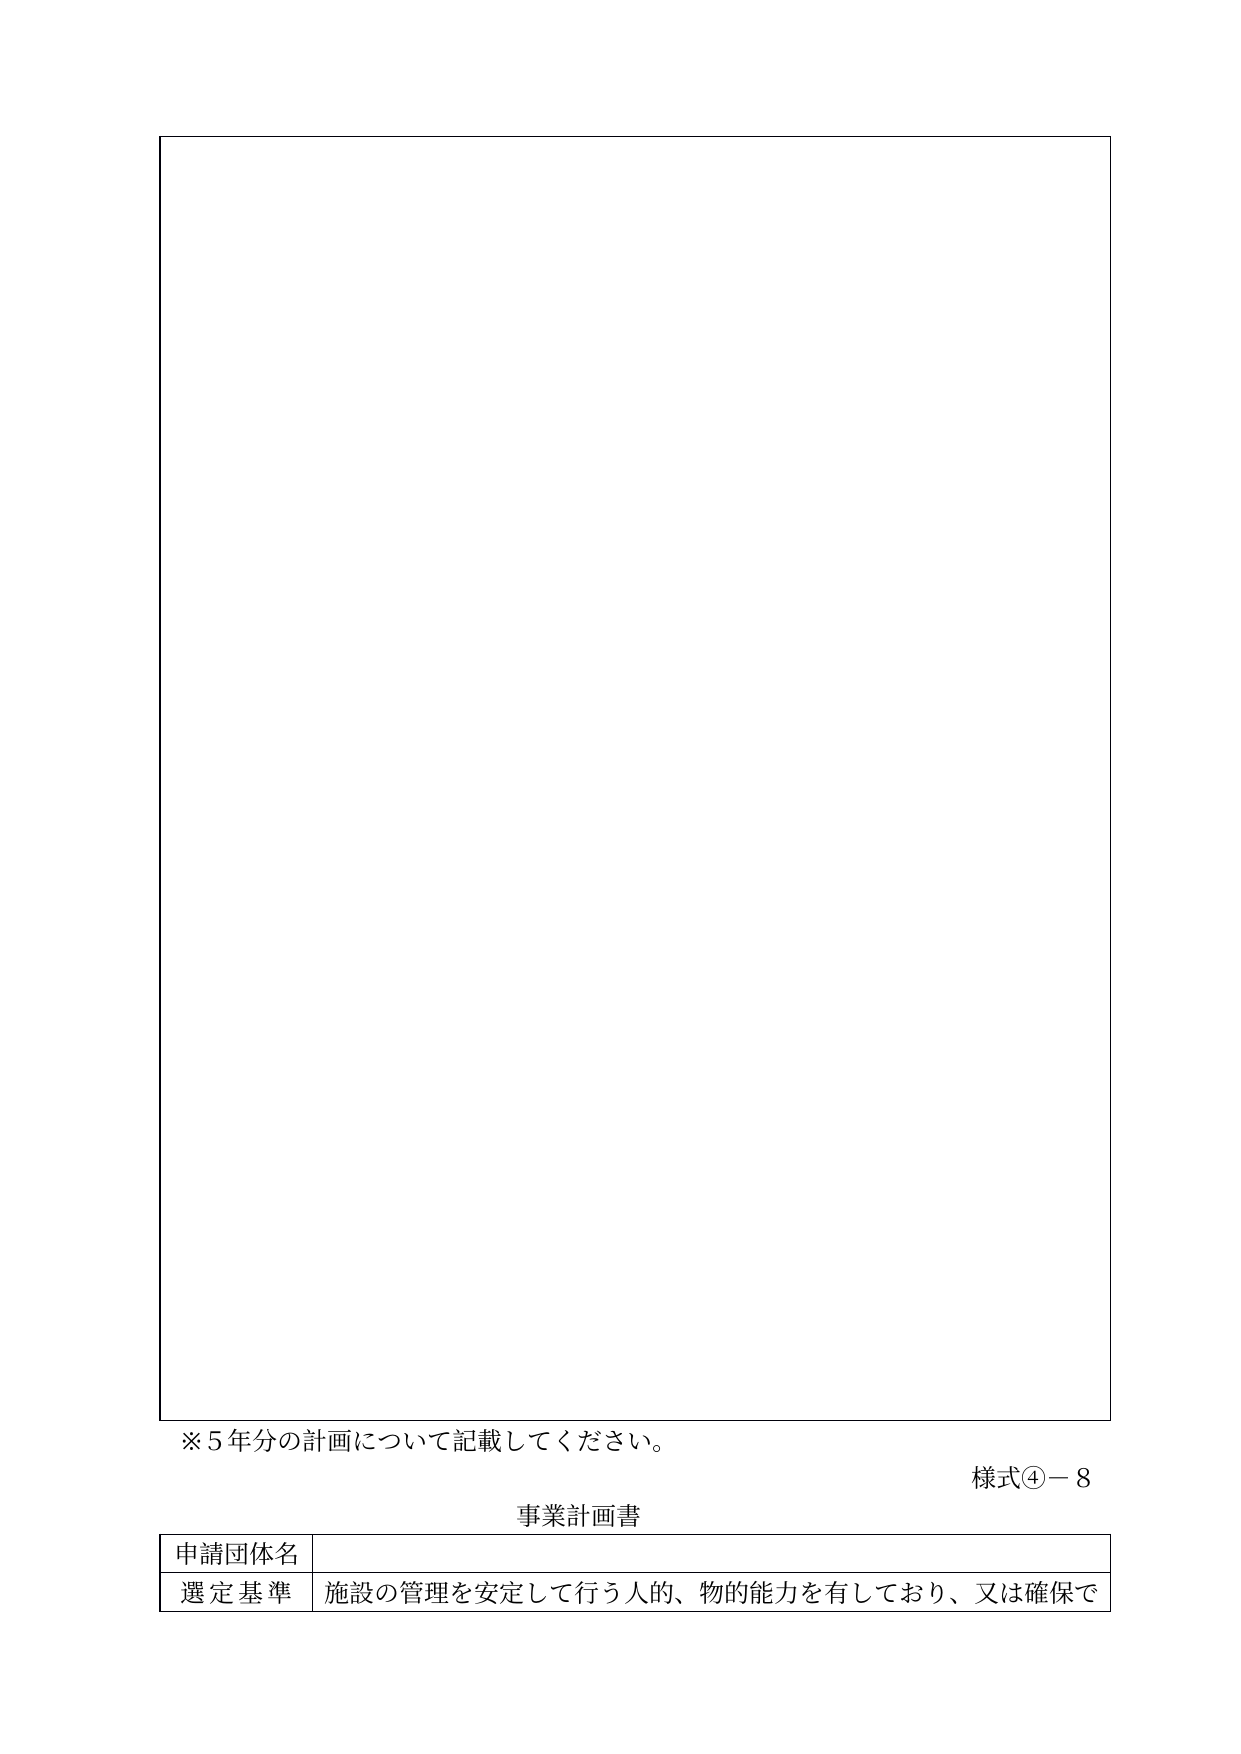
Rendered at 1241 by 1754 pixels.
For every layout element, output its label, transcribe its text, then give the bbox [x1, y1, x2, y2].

text ※５年分の計画について記載してください。 [159, 1421, 997, 1458]
text 様式④－８ [159, 1458, 1096, 1496]
table_header [313, 1535, 1110, 1572]
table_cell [313, 1573, 1110, 1611]
table_cell 選定基準 [161, 1573, 312, 1611]
table_header 申請団体名 [161, 1535, 312, 1572]
text 事業計画書 [159, 1496, 997, 1533]
table_cell [161, 137, 1110, 1420]
